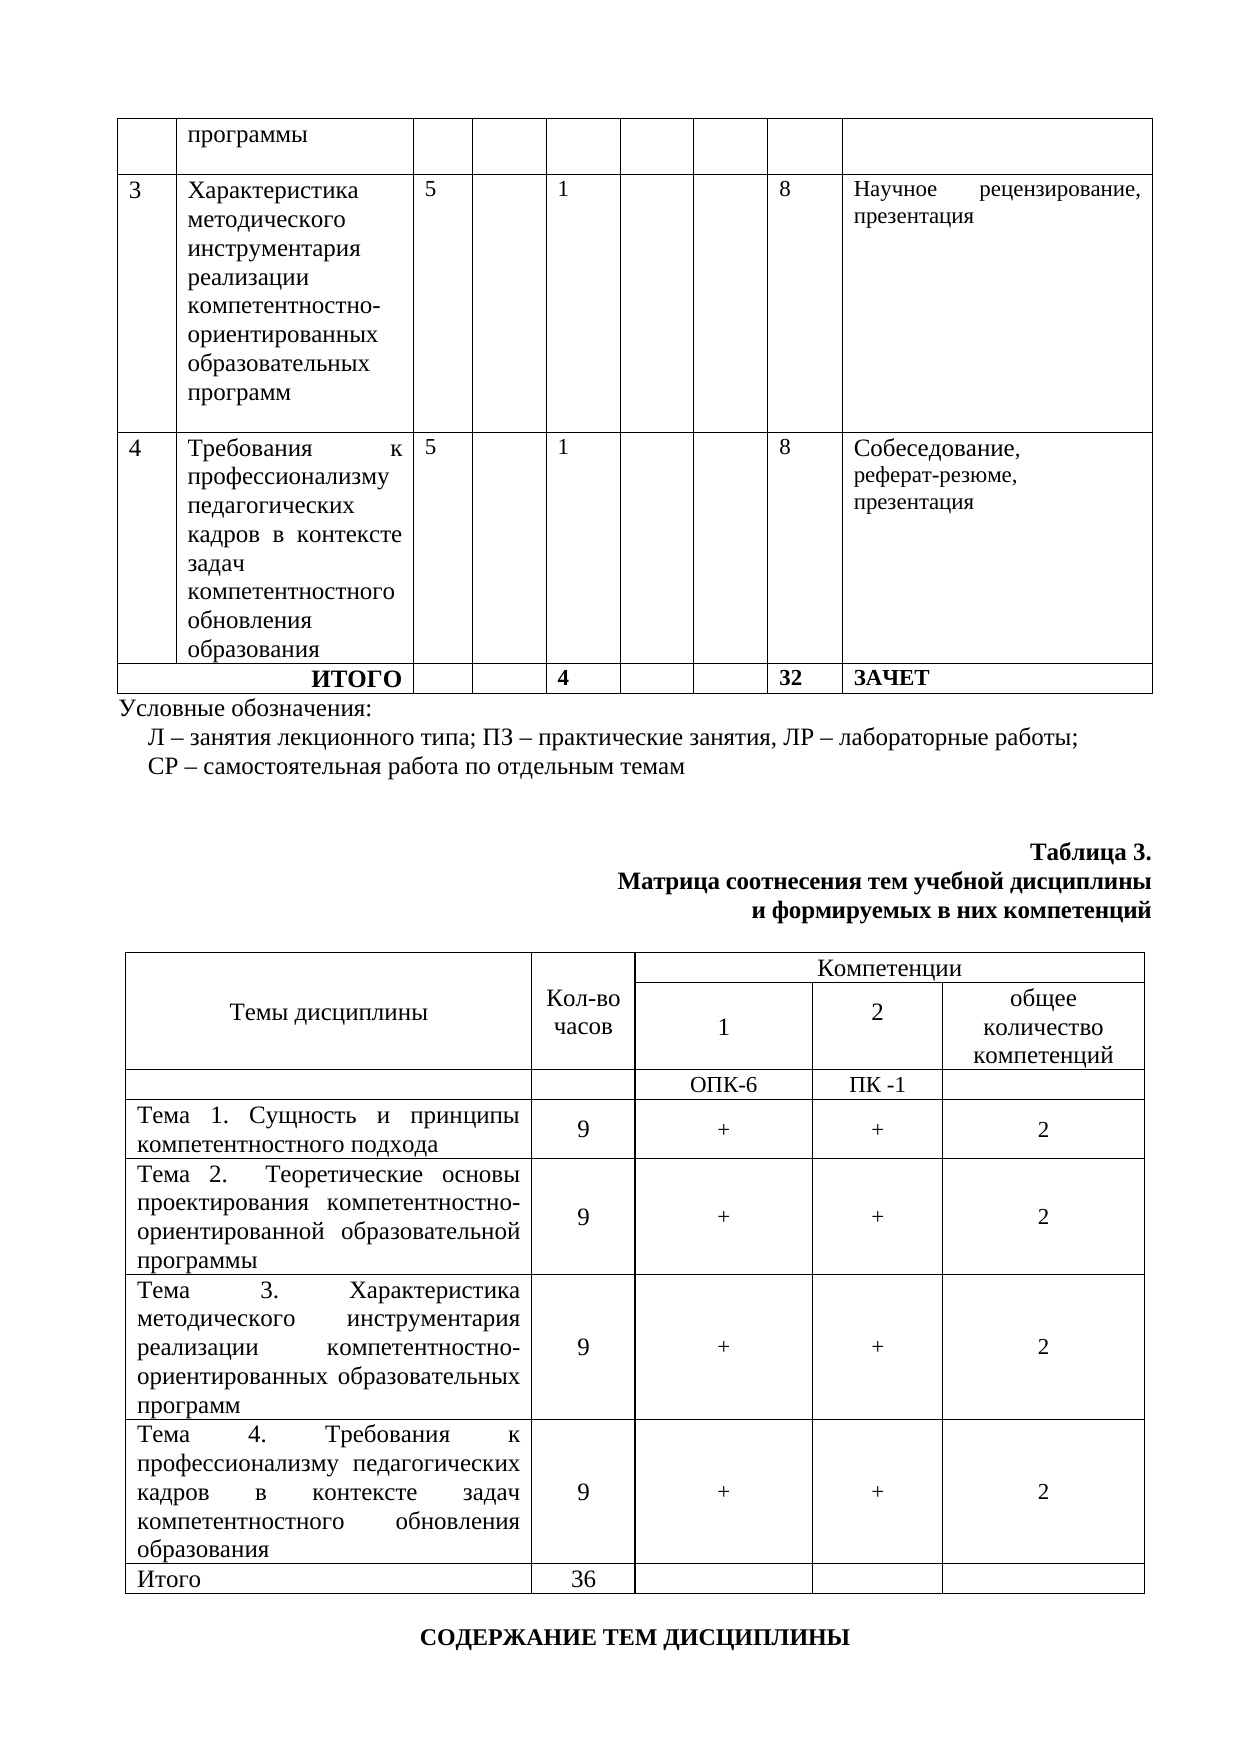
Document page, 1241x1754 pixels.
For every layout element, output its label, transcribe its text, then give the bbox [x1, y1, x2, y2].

table_cell ЗАЧЕТ [843, 664, 1152, 692]
table_cell [532, 1070, 634, 1099]
table_cell 5 [414, 433, 472, 663]
table_cell Научное рецензирование, презентация [843, 175, 1152, 432]
table_cell 5 [414, 175, 472, 432]
table_cell [473, 664, 546, 692]
table_cell ПК -1 [813, 1070, 942, 1099]
text Матрица соотнесения тем учебной дисциплины [118, 866, 1152, 895]
table_cell 9 [532, 1275, 634, 1418]
text и формируемых в них компетенций [118, 895, 1152, 923]
table_cell [694, 175, 767, 432]
table_cell [473, 175, 546, 432]
table_cell Тема 3. Характеристика методического инструментария реализации компетентностно-ориентированных образовательных программ [126, 1275, 531, 1418]
table_cell [473, 119, 546, 174]
table_cell Тема 4. Требования к профессионализму педагогических кадров в контексте задач компетентностного обновления образования [126, 1420, 531, 1563]
table_cell 2 [943, 1100, 1144, 1158]
table_cell Характеристика методического инструментария реализации компетентностно-ориентированных образовательных программ [177, 175, 413, 432]
table_cell + [636, 1420, 812, 1563]
table_cell 2 [813, 983, 942, 1069]
table_cell Итого [126, 1564, 531, 1593]
table_cell 5 [414, 119, 472, 174]
table_cell 2 [943, 1159, 1144, 1274]
table_cell [943, 1564, 1144, 1593]
table_cell ОПК-6 [636, 1070, 812, 1099]
table_cell + [813, 1100, 942, 1158]
table_cell [694, 664, 767, 692]
text Л – занятия лекционного типа; ПЗ – практические занятия, ЛР – лабораторные работы; [148, 722, 1152, 751]
table_cell 8 [768, 433, 842, 663]
table_cell Тема 2. Теоретические основы проектирования компетентностно-ориентированной образовательной программы [126, 1159, 531, 1274]
table_cell + [813, 1275, 942, 1418]
text СР – самостоятельная работа по отдельным темам [148, 751, 1152, 780]
table_cell [473, 433, 546, 663]
table_cell 36 [532, 1564, 634, 1593]
table_cell ИТОГО [118, 664, 413, 692]
table_cell 9 [532, 1159, 634, 1274]
table_header Кол-во часов [532, 953, 634, 1069]
table_cell [621, 433, 693, 663]
table_cell [943, 1070, 1144, 1099]
table_header Компетенции [636, 953, 1144, 982]
table_cell 2 [943, 1420, 1144, 1563]
text Таблица 3. [148, 808, 1152, 866]
table_cell 8 [768, 175, 842, 432]
table_cell + [813, 1420, 942, 1563]
table_cell Требования к профессионализму педагогических кадров в контексте задач компетентностного обновления образования [177, 433, 413, 663]
table_header Темы дисциплины [126, 953, 531, 1069]
table_cell [813, 1564, 942, 1593]
table_cell 4 [547, 664, 620, 692]
table_cell [636, 1564, 812, 1593]
table_cell [621, 119, 693, 174]
table_cell 2 [118, 119, 176, 174]
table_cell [843, 119, 1152, 174]
table_cell 1 [547, 175, 620, 432]
table_cell 1 [547, 433, 620, 663]
table_cell Собеседование, реферат-резюме, презентация [843, 433, 1152, 663]
table_cell + [636, 1275, 812, 1418]
text СОДЕРЖАНИЕ ТЕМ ДИСЦИПЛИНЫ [118, 1623, 1152, 1651]
table_cell [694, 119, 767, 174]
table_cell [621, 175, 693, 432]
table_cell 9 [532, 1420, 634, 1563]
table_cell 2 [943, 1275, 1144, 1418]
table_cell 1 [636, 983, 812, 1069]
table_cell + [813, 1159, 942, 1274]
table_cell 8 [768, 119, 842, 174]
table_cell 1 [547, 119, 620, 174]
table_cell [414, 664, 472, 692]
table_cell 3 [118, 175, 176, 432]
text Условные обозначения: [118, 694, 1152, 722]
table_cell 32 [768, 664, 842, 692]
table_cell [126, 1070, 531, 1099]
table_cell + [636, 1100, 812, 1158]
table_cell 9 [532, 1100, 634, 1158]
table_cell [621, 664, 693, 692]
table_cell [177, 119, 413, 174]
table_cell [694, 433, 767, 663]
table_cell 4 [118, 433, 176, 663]
table_cell Тема 1. Сущность и принципы компетентностного подхода [126, 1100, 531, 1158]
table_cell + [636, 1159, 812, 1274]
table_cell общее количество компетенций [943, 983, 1144, 1069]
